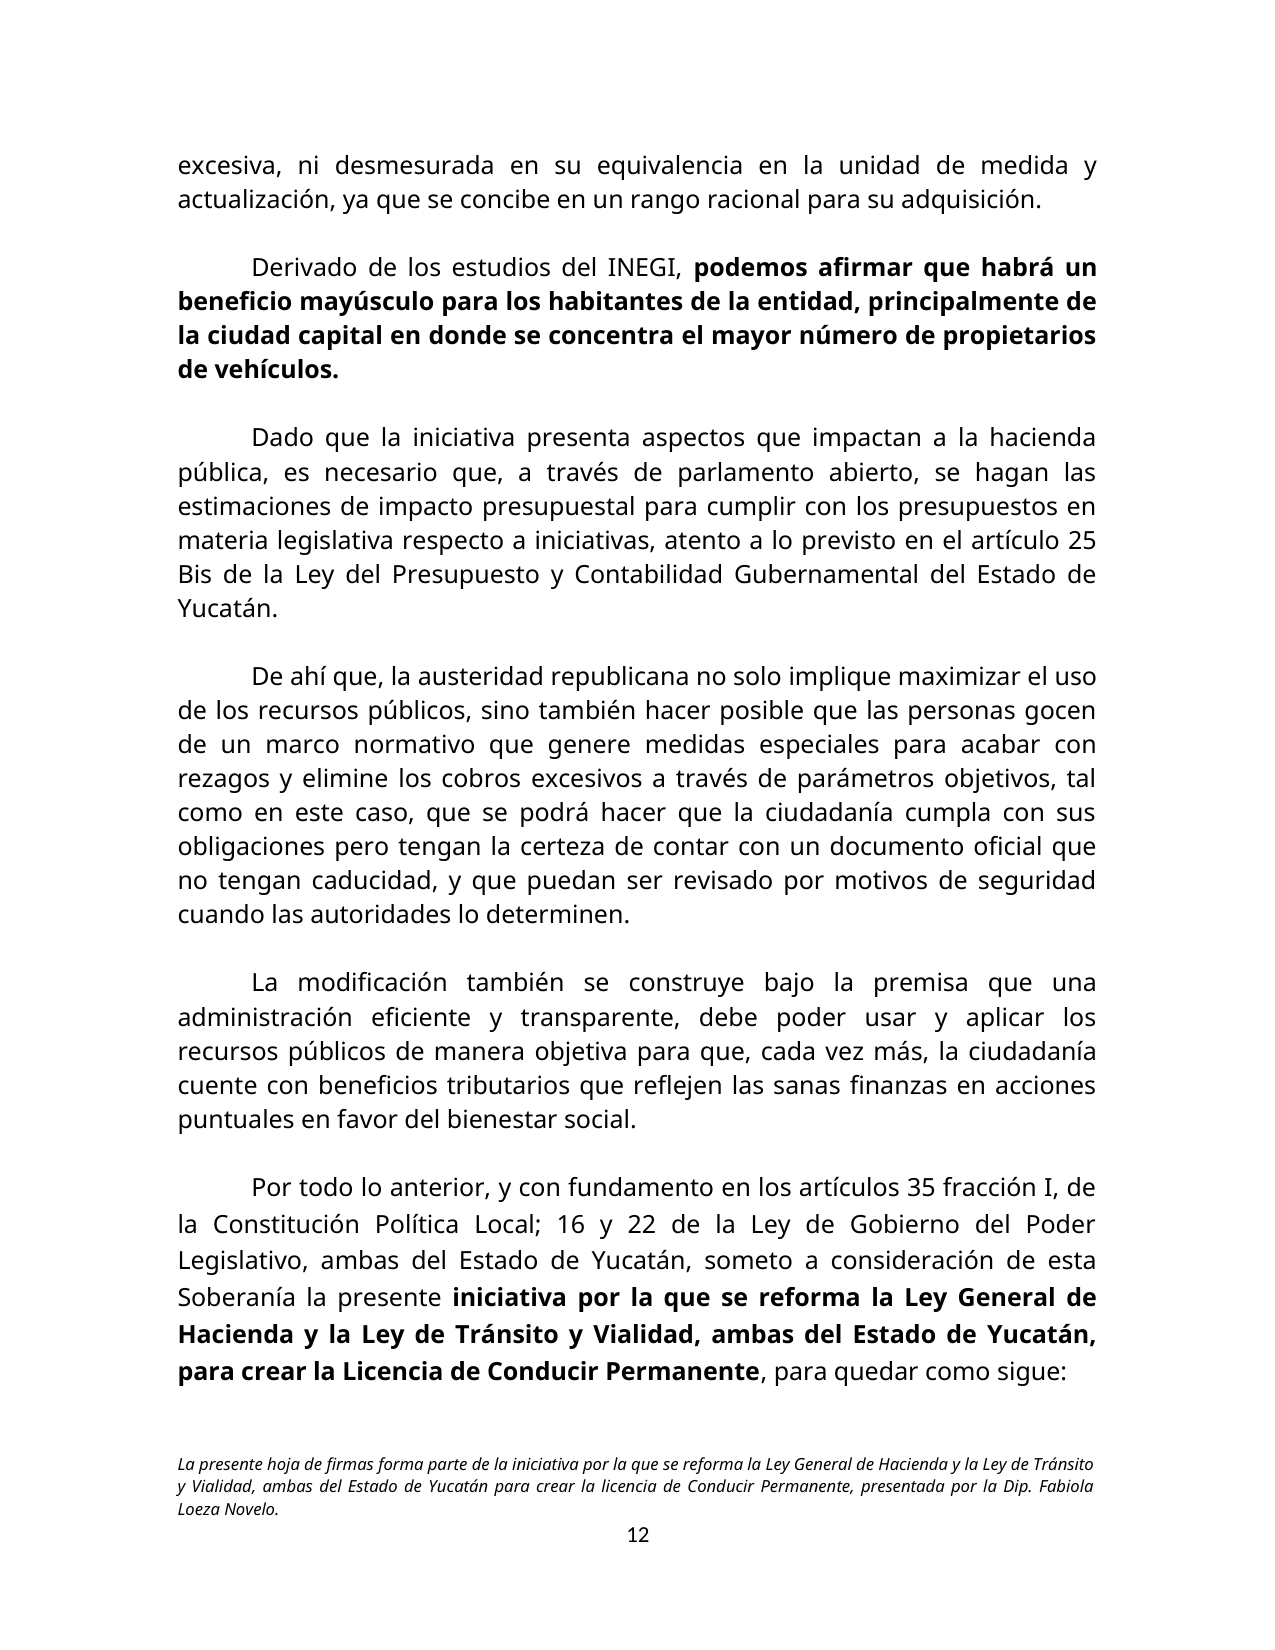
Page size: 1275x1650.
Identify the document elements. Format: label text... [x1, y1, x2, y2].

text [177, 148, 1098, 216]
text De ahí que, la austeridad republicana no solo implique maximizar el uso de los recursos públicos, sino también hacer posible que las personas gocen de un marco normativo que genere medidas especiales para acabar con rezagos y elimine los cobros excesivos a través de parámetros objetivos, tal como en este caso, que se podrá hacer que la ciudadanía cumpla con sus obligaciones pero tengan la certeza de contar con un documento oficial que no tengan caducidad, y que puedan ser revisado por motivos de seguridad cuando las autoridades lo determinen. [177, 658, 1098, 931]
text La modificación también se construye bajo la premisa que una administración eficiente y transparente, debe poder usar y aplicar los recursos públicos de manera objetiva para que, cada vez más, la ciudadanía cuente con beneficios tributarios que reflejen las sanas finanzas en acciones puntuales en favor del bienestar social. [177, 965, 1098, 1135]
text Dado que la iniciativa presenta aspectos que impactan a la hacienda pública, es necesario que, a través de parlamento abierto, se hagan las estimaciones de impacto presupuestal para cumplir con los presupuestos en materia legislativa respecto a iniciativas, atento a lo previsto en el artículo 25 Bis de la Ley del Presupuesto y Contabilidad Gubernamental del Estado de Yucatán. [177, 420, 1098, 624]
text Por todo lo anterior, y con fundamento en los artículos 35 fracción I, de la Constitución Política Local; 16 y 22 de la Ley de Gobierno del Poder Legislativo, ambas del Estado de Yucatán, someto a consideración de esta Soberanía la presente iniciativa por la que se reforma la Ley General de Hacienda y la Ley de Tránsito y Vialidad, ambas del Estado de Yucatán, para crear la Licencia de Conducir Permanente, para quedar como sigue: [177, 1169, 1098, 1387]
text Derivado de los estudios del INEGI, podemos afirmar que habrá un beneficio mayúsculo para los habitantes de la entidad, principalmente de la ciudad capital en donde se concentra el mayor número de propietarios de vehículos. [177, 250, 1098, 386]
